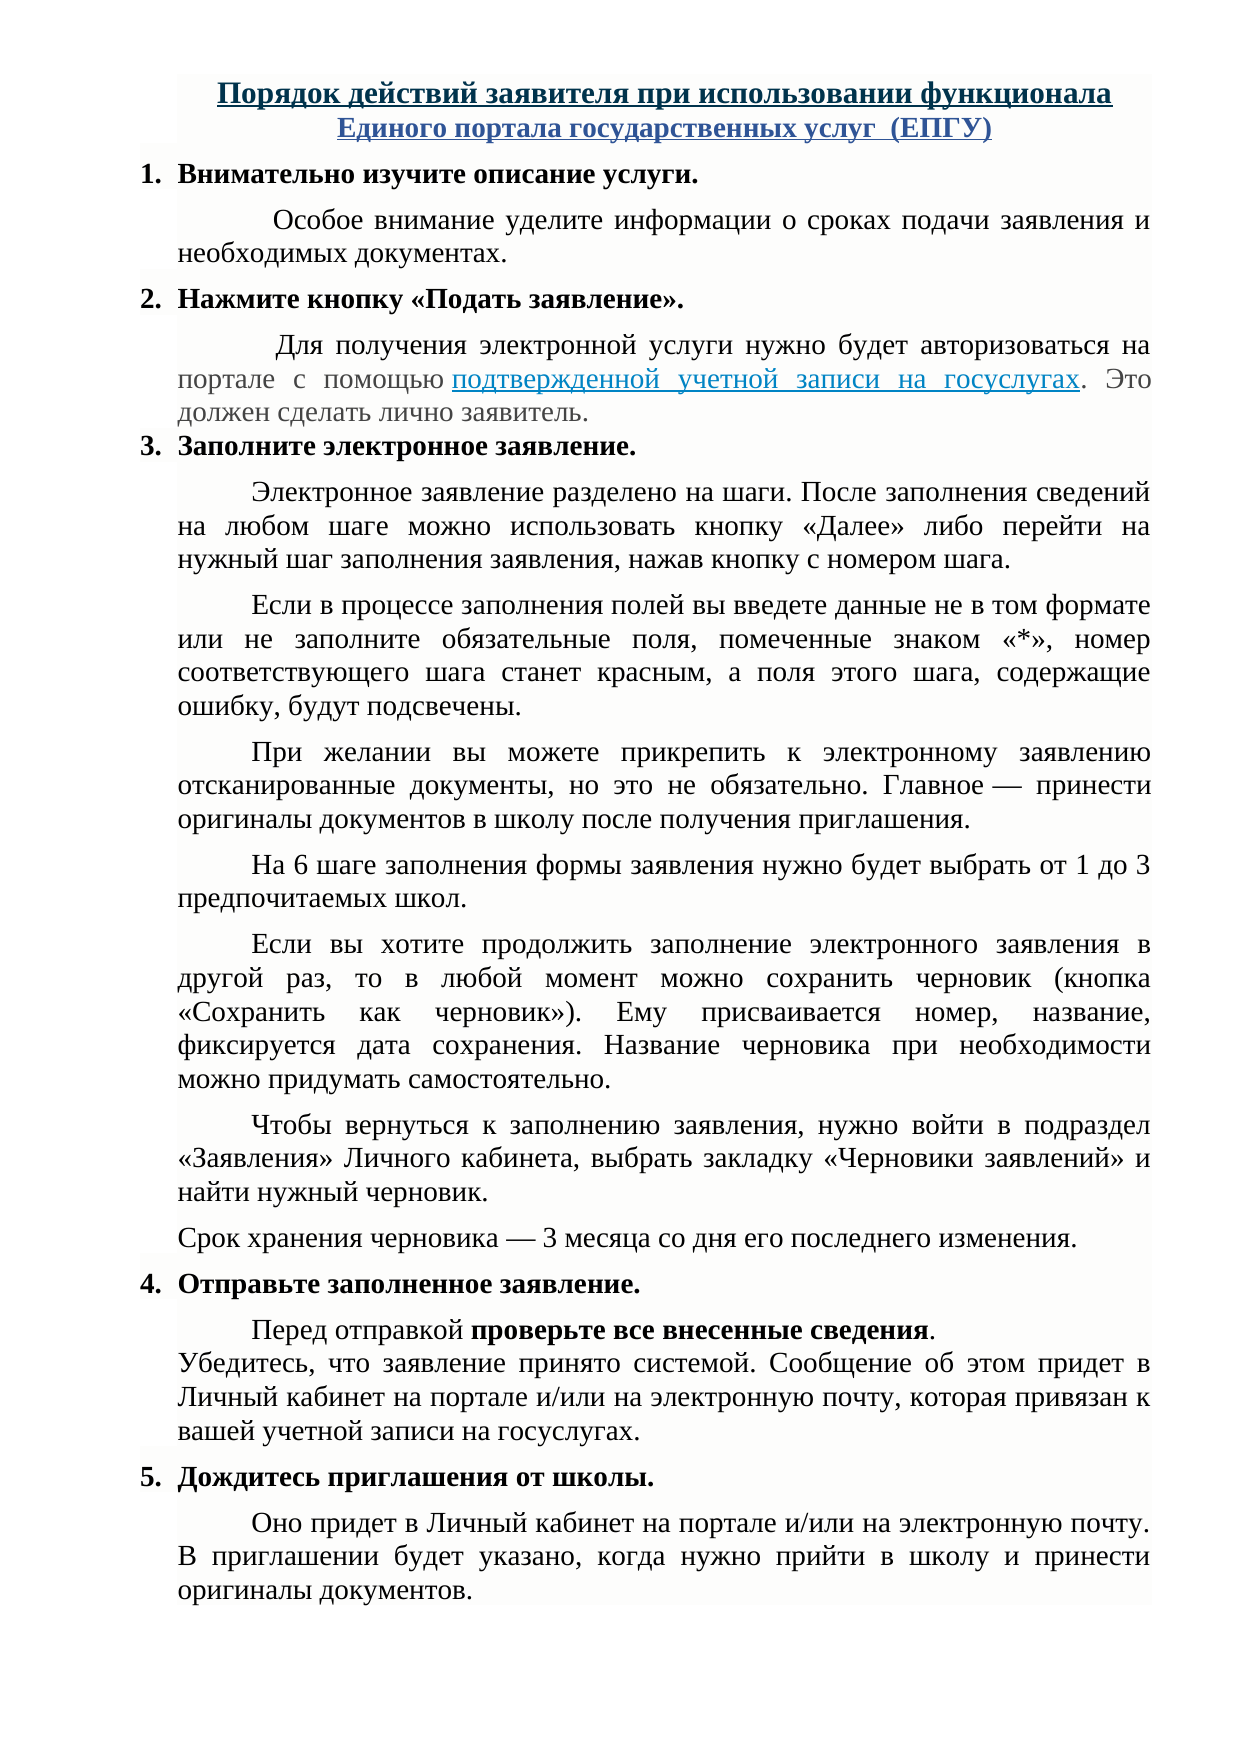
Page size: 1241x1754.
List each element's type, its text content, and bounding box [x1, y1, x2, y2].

list Дождитесь приглашения от школы. [140, 1459, 1152, 1492]
list Заполните электронное заявление. [140, 428, 1152, 462]
text Если вы хотите продолжить заполнение электронного заявления в другой раз, то в любой момент можно сохранить черновик (кнопка «Сохранить как черновик»). Ему присваивается номер, название, фиксируется дата сохранения. Название черновика при необходимости можно придумать самостоятельно. [177, 927, 1152, 1094]
text Если в процессе заполнения полей вы введете данные не в том формате или не заполните обязательные поля, помеченные знаком «*», номер соответствующего шага станет красным, а поля этого шага, содержащие ошибку, будут подсвечены. [177, 587, 1152, 721]
text Особое внимание уделите информации о сроках подачи заявления и необходимых документах. [177, 202, 1152, 269]
text Убедитесь, что заявление принято системой. Сообщение об этом придет в Личный кабинет на портале и/или на электронную почту, которая привязан к вашей учетной записи на госуслугах. [177, 1346, 1152, 1446]
text Оно придет в Личный кабинет на портале и/или на электронную почту. В приглашении будет указано, когда нужно прийти в школу и принести оригиналы документов. [177, 1505, 1152, 1605]
text Срок хранения черновика — 3 месяца со дня его последнего изменения. [177, 1220, 1152, 1253]
subtitle Порядок действий заявителя при использовании функционала Единого портала государственных услуг (ЕПГУ) [177, 74, 1152, 143]
list Внимательно изучите описание услуги. [140, 156, 1152, 189]
text Для получения электронной услуги нужно будет авторизоваться на портале с помощью подтвержденной учетной записи на госуслугах. Это должен сделать лично заявитель. [177, 327, 1152, 428]
text Электронное заявление разделено на шаги. После заполнения сведений на любом шаге можно использовать кнопку «Далее» либо перейти на нужный шаг заполнения заявления, нажав кнопку с номером шага. [177, 474, 1152, 575]
list Отправьте заполненное заявление. [140, 1266, 1152, 1299]
list Нажмите кнопку «Подать заявление». [140, 281, 1152, 315]
text На 6 шаге заполнения формы заявления нужно будет выбрать от 1 до 3 предпочитаемых школ. [177, 847, 1152, 914]
text Чтобы вернуться к заполнению заявления, нужно войти в подраздел «Заявления» Личного кабинета, выбрать закладку «Черновики заявлений» и найти нужный черновик. [177, 1107, 1152, 1207]
text При желании вы можете прикрепить к электронному заявлению отсканированные документы, но это не обязательно. Главное — принести оригиналы документов в школу после получения приглашения. [177, 734, 1152, 834]
text Перед отправкой проверьте все внесенные сведения. [177, 1312, 1152, 1346]
